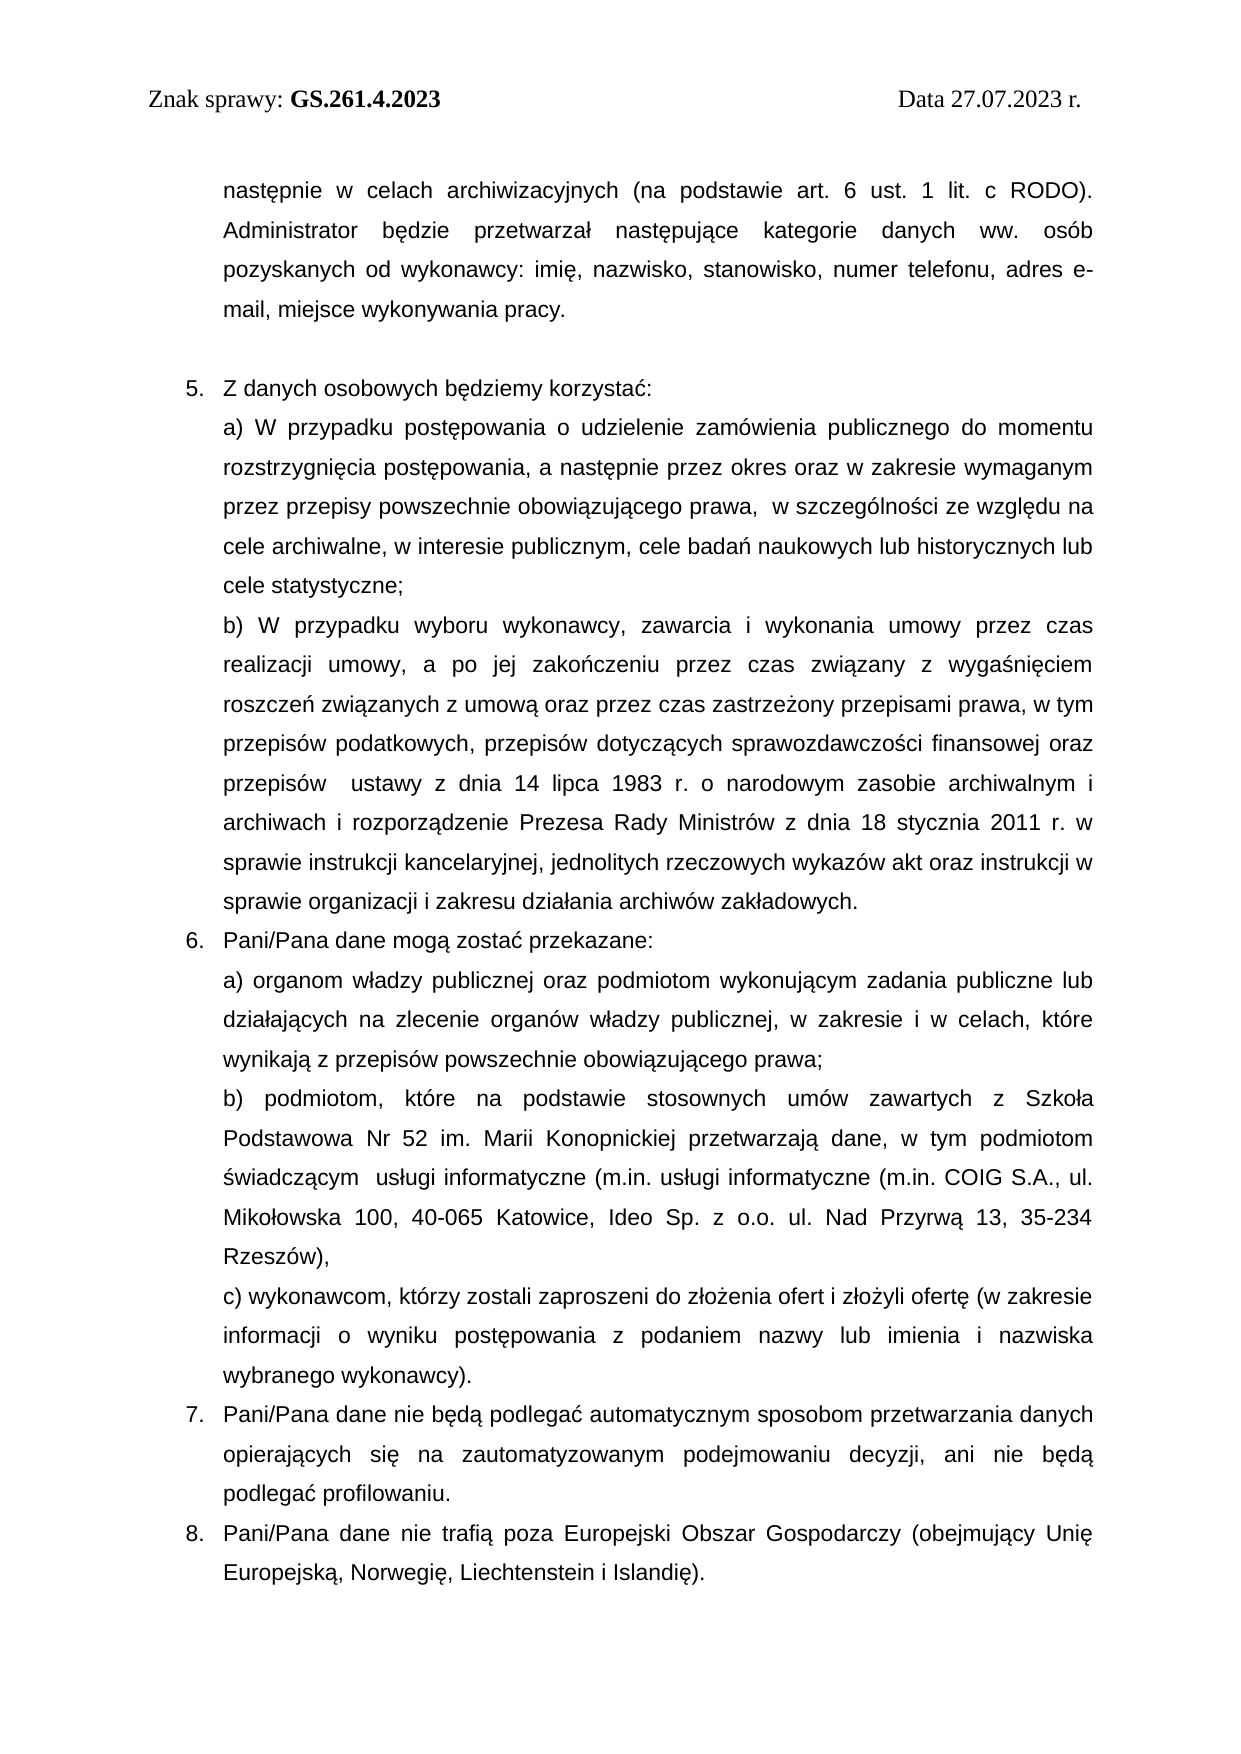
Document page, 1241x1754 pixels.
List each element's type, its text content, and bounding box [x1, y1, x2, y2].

list Pani/Pana dane nie trafią poza Europejski Obszar Gospodarczy (obejmujący Unię Europejską, Norwegię, Liechtenstein i Islandię). [185, 1519, 1094, 1585]
list c) wykonawcom, którzy zostali zaproszeni do złożenia ofert i złożyli ofertę (w zakresie informacji o wyniku postępowania z podaniem nazwy lub imienia i nazwiska wybranego wykonawcy). [223, 1283, 1094, 1388]
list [185, 177, 1094, 322]
list Pani/Pana dane mogą zostać przekazane: [185, 927, 1094, 954]
list a) organom władzy publicznej oraz podmiotom wykonującym zadania publiczne lub działających na zlecenie organów władzy publicznej, w zakresie i w celach, które wynikają z przepisów powszechnie obowiązującego prawa; [223, 967, 1094, 1072]
list b) podmiotom, które na podstawie stosownych umów zawartych z Szkoła Podstawowa Nr 52 im. Marii Konopnickiej przetwarzają dane, w tym podmiotom świadczącym usługi informatyczne (m.in. usługi informatyczne (m.in. COIG S.A., ul. Mikołowska 100, 40-065 Katowice, Ideo Sp. z o.o. ul. Nad Przyrwą 13, 35-234 Rzeszów), [223, 1085, 1094, 1269]
list a) W przypadku postępowania o udzielenie zamówienia publicznego do momentu rozstrzygnięcia postępowania, a następnie przez okres oraz w zakresie wymaganym przez przepisy powszechnie obowiązującego prawa, w szczególności ze względu na cele archiwalne, w interesie publicznym, cele badań naukowych lub historycznych lub cele statystyczne; [223, 414, 1094, 598]
list Z danych osobowych będziemy korzystać: [185, 375, 1094, 401]
list b) W przypadku wyboru wykonawcy, zawarcia i wykonania umowy przez czas realizacji umowy, a po jej zakończeniu przez czas związany z wygaśnięciem roszczeń związanych z umową oraz przez czas zastrzeżony przepisami prawa, w tym przepisów podatkowych, przepisów dotyczących sprawozdawczości finansowej oraz przepisów ustawy z dnia 14 lipca 1983 r. o narodowym zasobie archiwalnym i archiwach i rozporządzenie Prezesa Rady Ministrów z dnia 18 stycznia 2011 r. w sprawie instrukcji kancelaryjnej, jednolitych rzeczowych wykazów akt oraz instrukcji w sprawie organizacji i zakresu działania archiwów zakładowych. [223, 612, 1094, 914]
list Pani/Pana dane nie będą podlegać automatycznym sposobom przetwarzania danych opierających się na zautomatyzowanym podejmowaniu decyzji, ani nie będą podlegać profilowaniu. [185, 1401, 1094, 1506]
